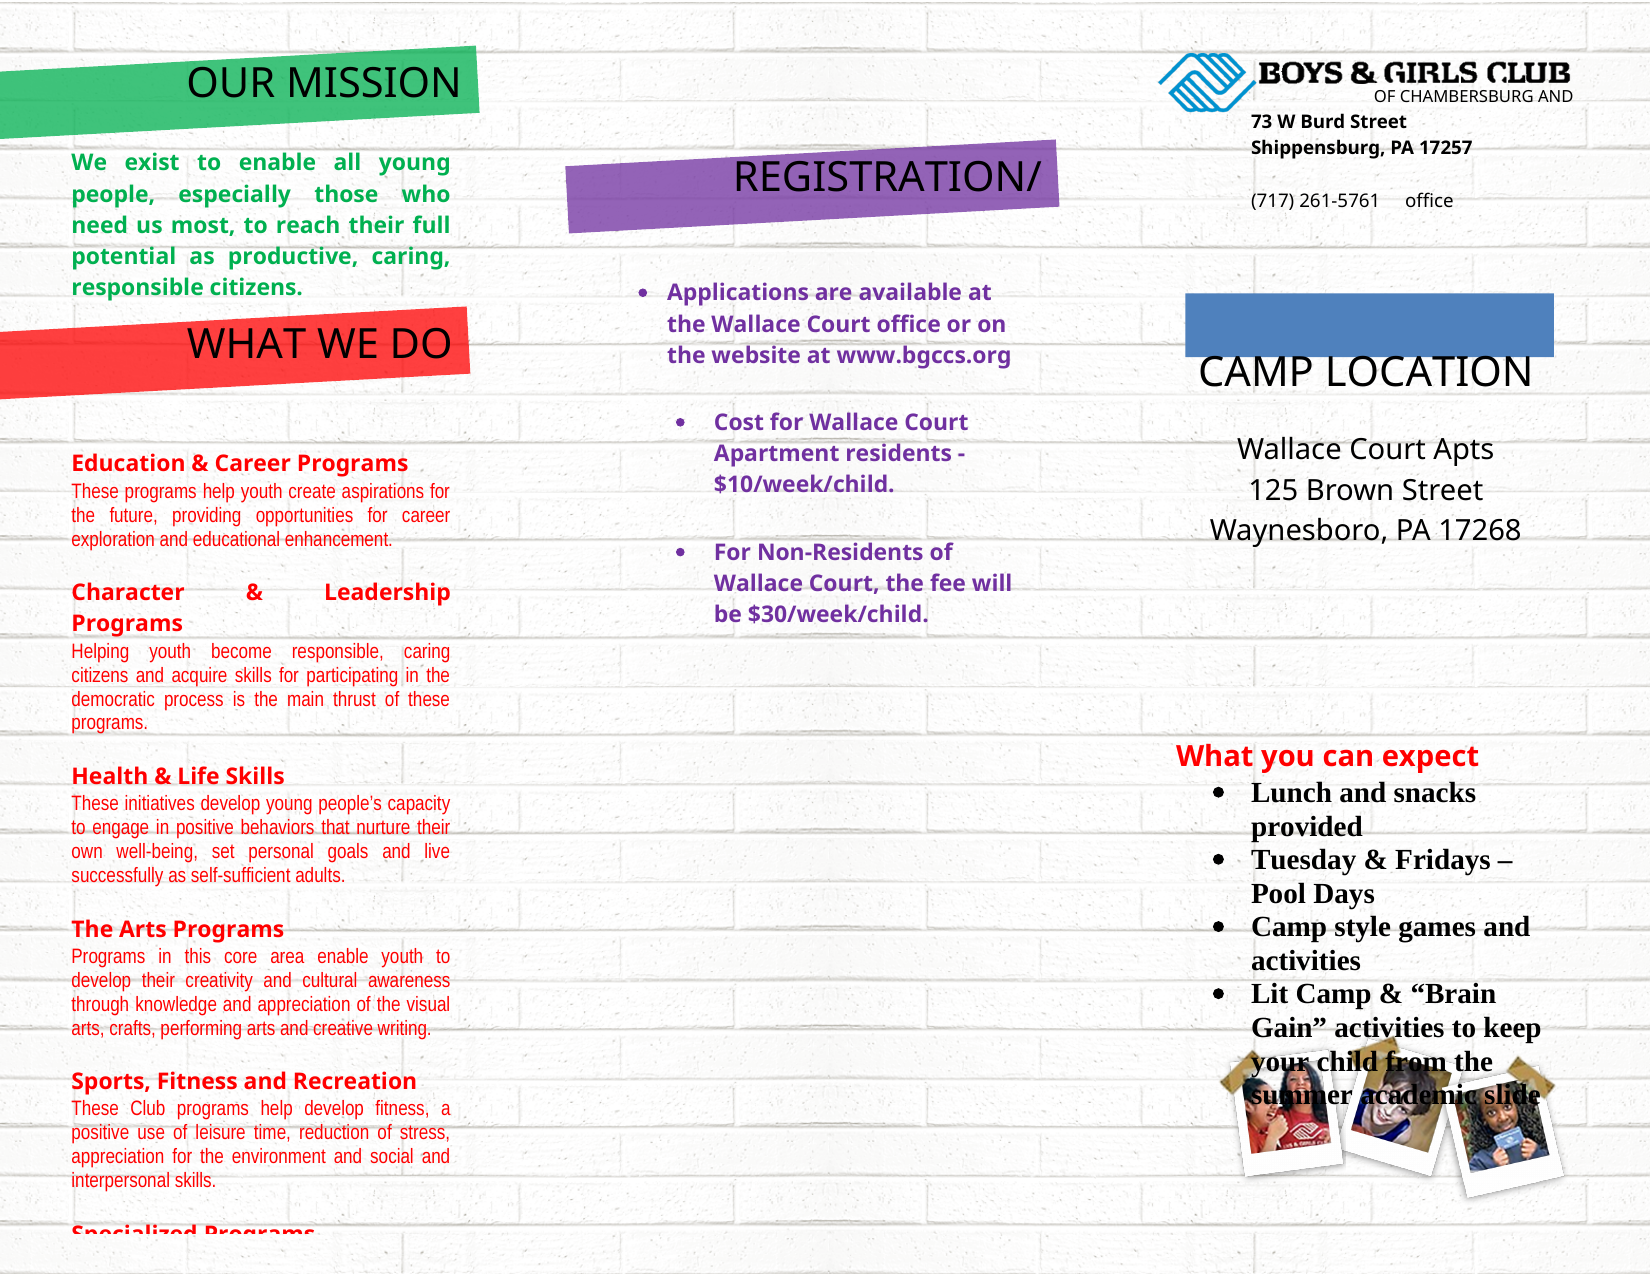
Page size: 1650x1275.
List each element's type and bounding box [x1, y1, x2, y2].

picture [1251, 56, 1578, 84]
